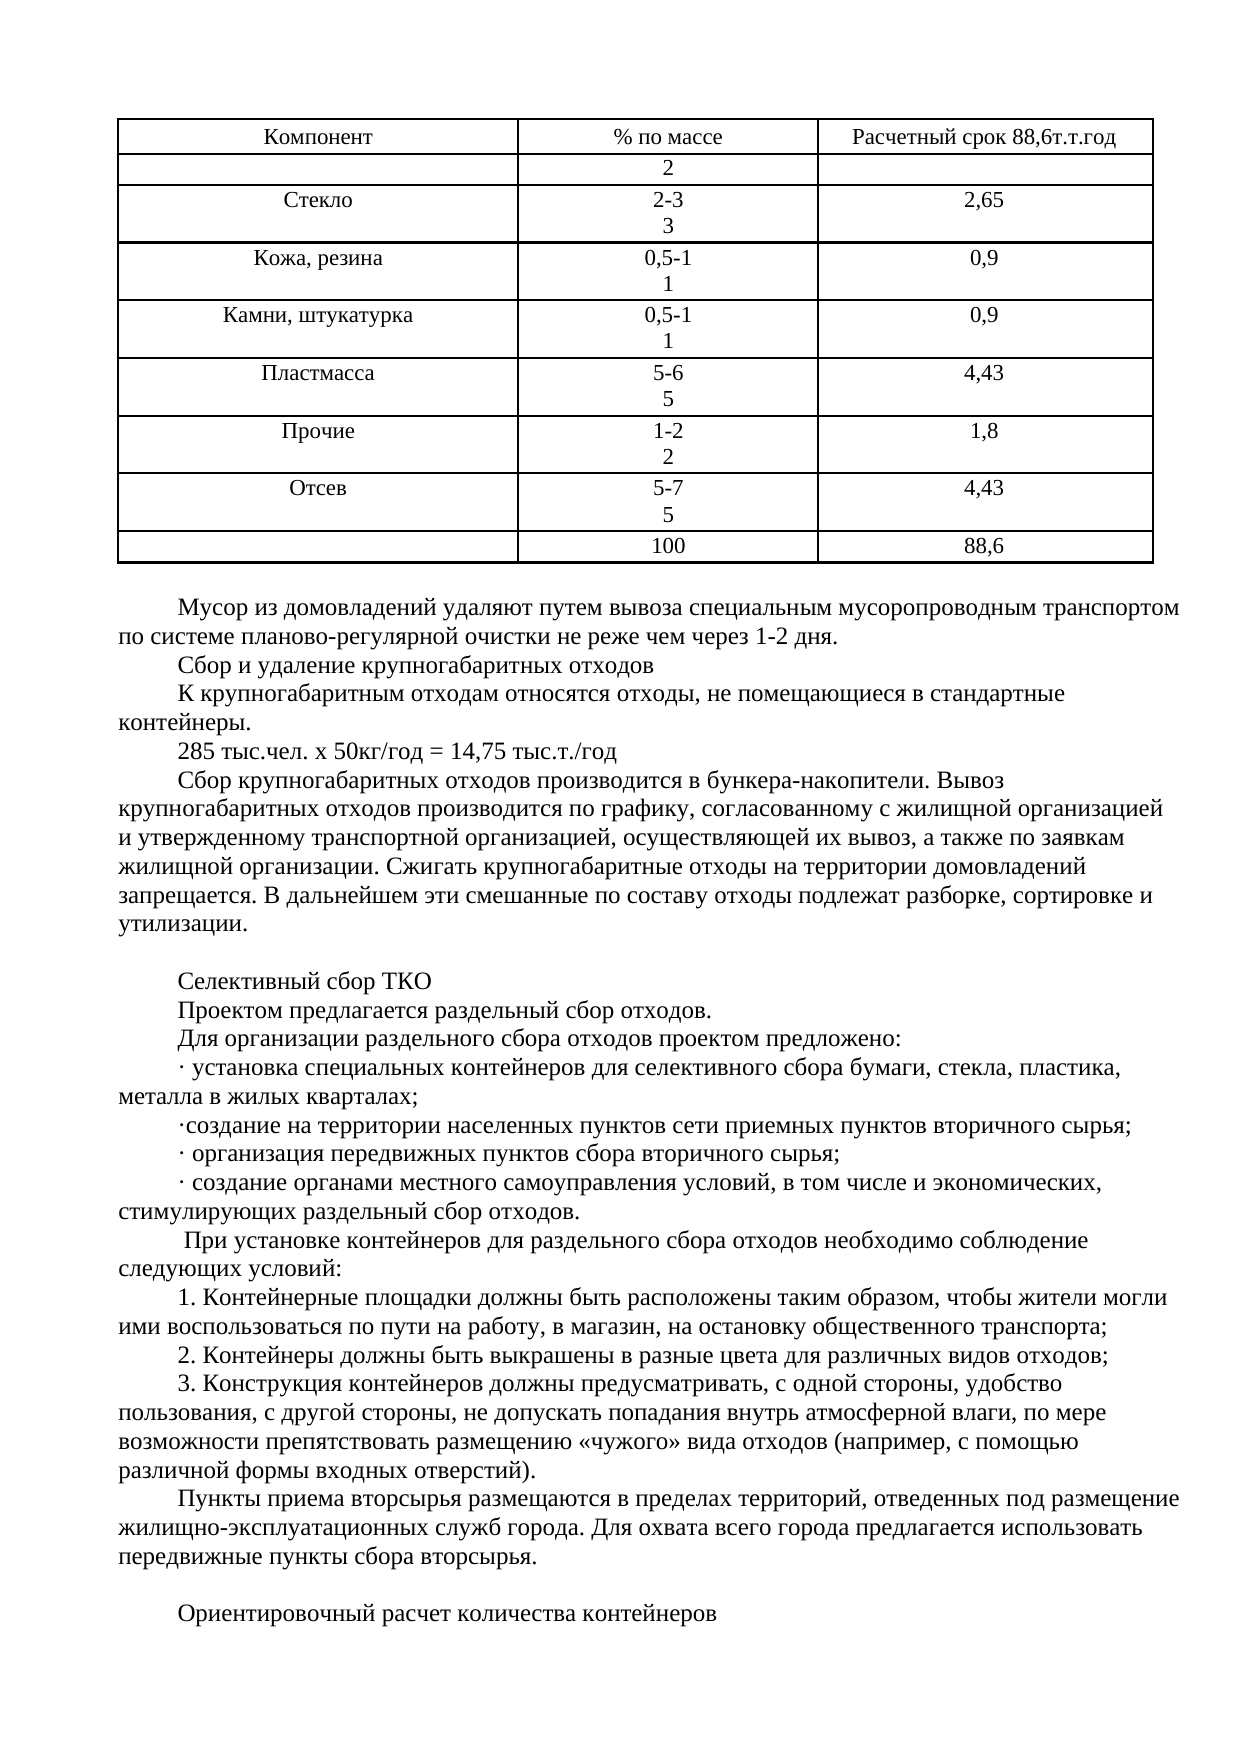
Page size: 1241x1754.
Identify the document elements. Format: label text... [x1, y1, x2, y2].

text Для организации раздельного сбора отходов проектом предложено: [118, 1023, 1181, 1052]
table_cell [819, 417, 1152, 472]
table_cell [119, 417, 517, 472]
text При установке контейнеров для раздельного сбора отходов необходимо соблюдение следующих условий: [118, 1225, 1181, 1282]
text Селективный сбор ТКО [118, 966, 1181, 995]
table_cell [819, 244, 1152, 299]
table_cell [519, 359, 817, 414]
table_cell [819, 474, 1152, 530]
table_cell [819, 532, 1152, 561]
text Проектом предлагается раздельный сбор отходов. [118, 995, 1181, 1023]
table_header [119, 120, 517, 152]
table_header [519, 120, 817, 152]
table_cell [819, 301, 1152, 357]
text · установка специальных контейнеров для селективного сбора бумаги, стекла, пластика, металла в жилых кварталах; [118, 1052, 1181, 1110]
text Пункты приема вторсырья размещаются в пределах территорий, отведенных под размещение жилищно-эксплуатационных служб города. Для охвата всего города предлагается использовать передвижные пункты сбора вторсырья. [118, 1483, 1181, 1570]
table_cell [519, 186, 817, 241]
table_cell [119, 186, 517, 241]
text Сбор и удаление крупногабаритных отходов [118, 650, 1181, 678]
text Ориентировочный расчет количества контейнеров [118, 1598, 1181, 1627]
text Мусор из домовладений удаляют путем вывоза специальным мусоропроводным транспортом по системе планово-регулярной очистки не реже чем через 1-2 дня. [118, 592, 1181, 650]
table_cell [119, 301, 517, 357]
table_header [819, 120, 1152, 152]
text 1. Контейнерные площадки должны быть расположены таким образом, чтобы жители могли ими воспользоваться по пути на работу, в магазин, на остановку общественного транспорта; [118, 1282, 1181, 1340]
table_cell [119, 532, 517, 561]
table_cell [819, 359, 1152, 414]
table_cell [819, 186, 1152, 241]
text 285 тыс.чел. х 50кг/год = 14,75 тыс.т./год [118, 736, 1181, 765]
text 3. Конструкция контейнеров должны предусматривать, с одной стороны, удобство пользования, с другой стороны, не допускать попадания внутрь атмосферной влаги, по мере возможности препятствовать размещению «чужого» вида отходов (например, с помощью различной формы входных отверстий). [118, 1368, 1181, 1483]
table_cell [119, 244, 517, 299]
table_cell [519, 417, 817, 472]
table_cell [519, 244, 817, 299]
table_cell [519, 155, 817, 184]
text 2. Контейнеры должны быть выкрашены в разные цвета для различных видов отходов; [118, 1340, 1181, 1368]
text К крупногабаритным отходам относятся отходы, не помещающиеся в стандартные контейнеры. [118, 678, 1181, 736]
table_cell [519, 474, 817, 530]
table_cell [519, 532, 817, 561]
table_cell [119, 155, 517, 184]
text ·создание на территории населенных пунктов сети приемных пунктов вторичного сырья; [118, 1110, 1181, 1138]
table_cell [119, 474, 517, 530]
text · организация передвижных пунктов сбора вторичного сырья; [118, 1138, 1181, 1167]
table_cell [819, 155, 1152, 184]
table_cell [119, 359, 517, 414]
text Сбор крупногабаритных отходов производится в бункера-накопители. Вывоз крупногабаритных отходов производится по графику, согласованному с жилищной организацией и утвержденному транспортной организацией, осуществляющей их вывоз, а также по заявкам жилищной организации. Сжигать крупногабаритные отходы на территории домовладений запрещается. В дальнейшем эти смешанные по составу отходы подлежат разборке, сортировке и утилизации. [118, 765, 1181, 937]
text · создание органами местного самоуправления условий, в том числе и экономических, стимулирующих раздельный сбор отходов. [118, 1167, 1181, 1225]
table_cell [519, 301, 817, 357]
